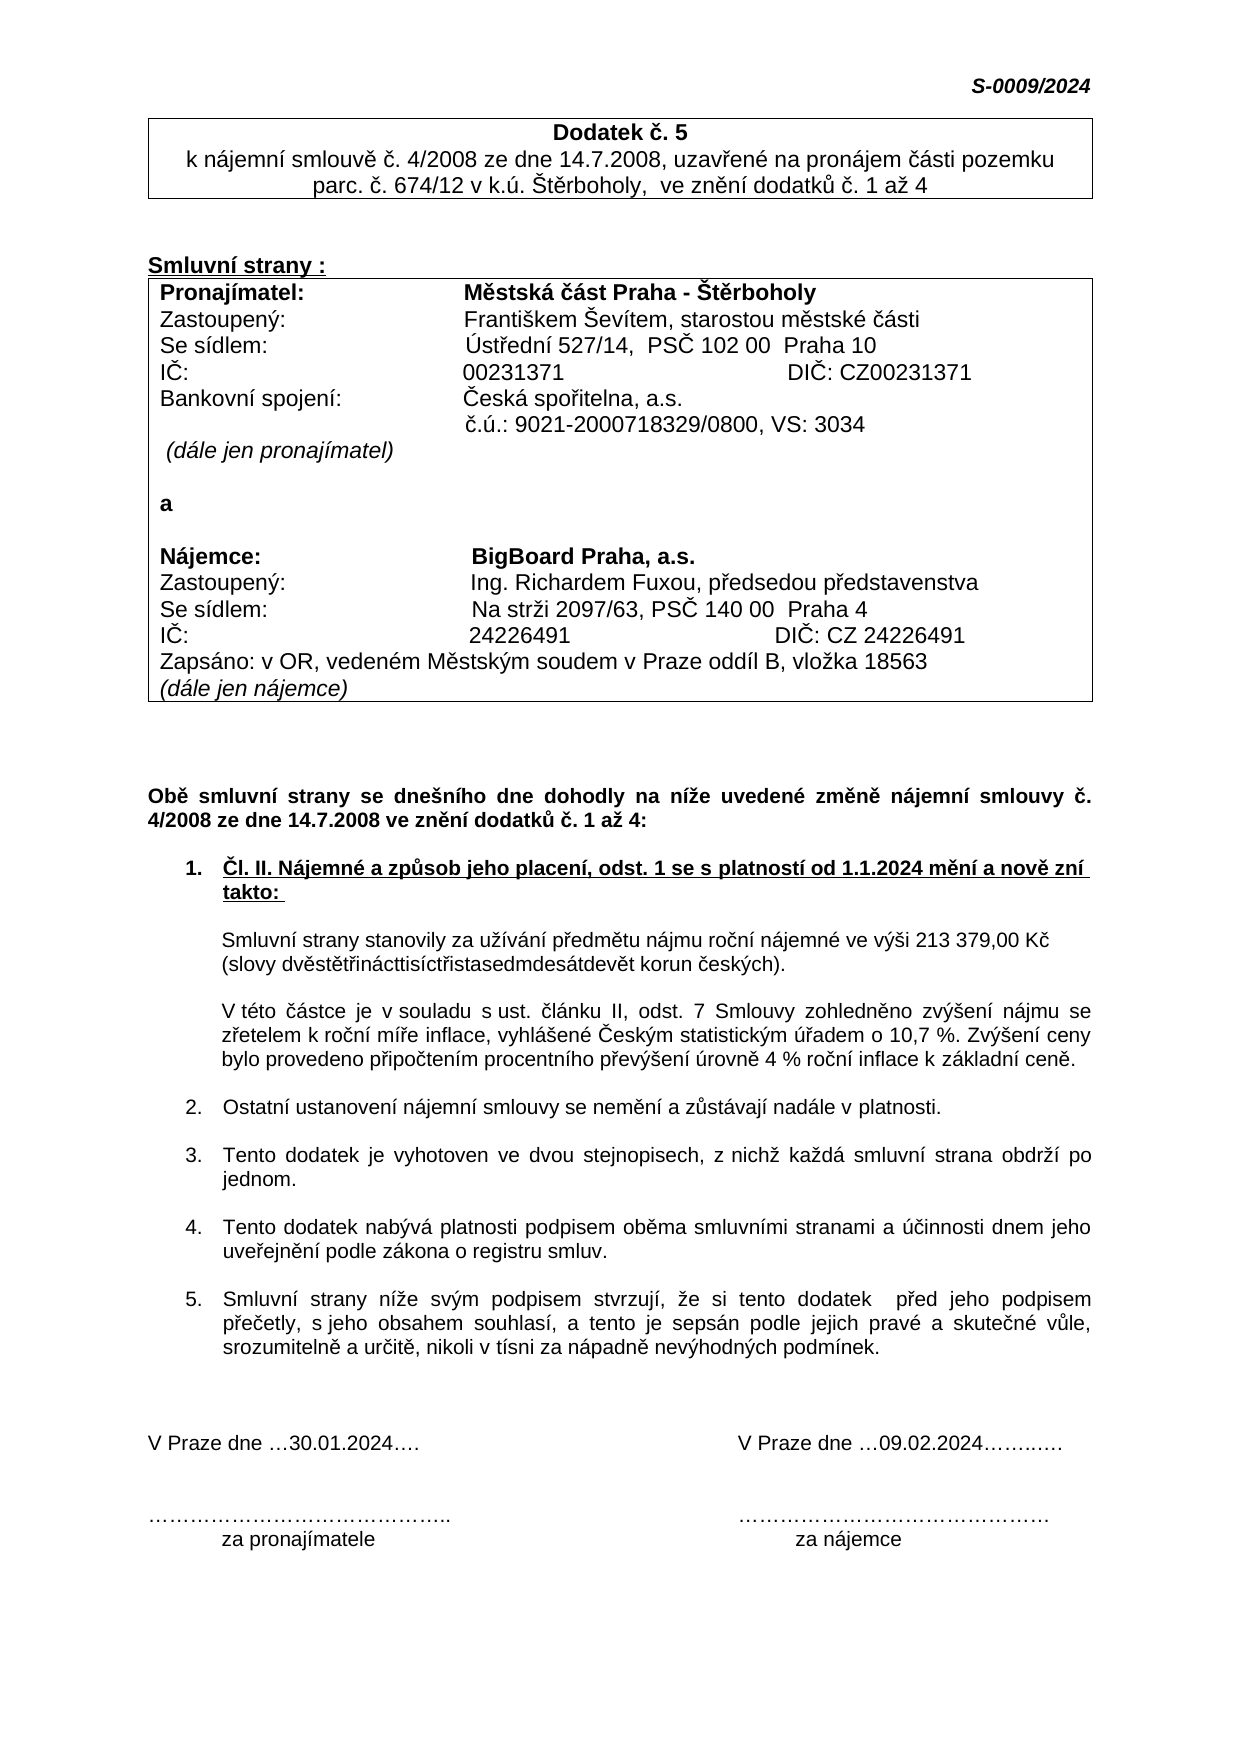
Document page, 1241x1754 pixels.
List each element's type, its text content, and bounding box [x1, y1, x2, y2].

list Tento dodatek je vyhotoven ve dvou stejnopisech, z nichž každá smluvní strana obdrží po jednom. [185, 1143, 1092, 1191]
text …………………………………….. ……………………………………… [148, 1502, 1092, 1526]
list Ostatní ustanovení nájemní smlouvy se nemění a zůstávají nadále v platnosti. [185, 1095, 1092, 1119]
list Smluvní strany níže svým podpisem stvrzují, že si tento dodatek před jeho podpisem přečetly, s jeho obsahem souhlasí, a tento je sepsán podle jejich pravé a skutečné vůle, srozumitelně a určitě, nikoli v tísni za nápadně nevýhodných podmínek. [185, 1287, 1092, 1359]
text za pronajímatele za nájemce [148, 1526, 1092, 1550]
text Smluvní strany : [148, 252, 1092, 278]
table_header Dodatek č. 5 k nájemní smlouvě č. 4/2008 ze dne 14.7.2008, uzavřené na pronájem části pozemku parc. č. 674/12 v k.ú. Štěrboholy, ve znění dodatků č. 1 až 4 [149, 119, 1092, 198]
text Smluvní strany stanovily za užívání předmětu nájmu roční nájemné ve výši 213 379,00 Kč (slovy dvěstětřinácttisíctřistasedmdesátdevět korun českých). [221, 927, 1092, 975]
list Čl. II. Nájemné a způsob jeho placení, odst. 1 se s platností od 1.1.2024 mění a nově zní takto: [185, 856, 1092, 903]
list Tento dodatek nabývá platnosti podpisem oběma smluvními stranami a účinnosti dnem jeho uveřejnění podle zákona o registru smluv. [185, 1215, 1092, 1263]
text V Praze dne …30.01.2024…. V Praze dne …09.02.2024……..…. [148, 1431, 1092, 1454]
text V této částce je v souladu s ust. článku II, odst. 7 Smlouvy zohledněno zvýšení nájmu se zřetelem k roční míře inflace, vyhlášené Českým statistickým úřadem o 10,7 %. Zvýšení ceny bylo provedeno připočtením procentního převýšení úrovně 4 % roční inflace k základní ceně. [221, 999, 1092, 1071]
text Obě smluvní strany se dnešního dne dohodly na níže uvedené změně nájemní smlouvy č. 4/2008 ze dne 14.7.2008 ve znění dodatků č. 1 až 4: [148, 784, 1092, 832]
table_header Pronajímatel: Městská část Praha - Štěrboholy Zastoupený: Františkem Ševítem, starostou městské části Se sídlem: Ústřední 527/14, PSČ 102 00 Praha 10 IČ: 00231371 DIČ: CZ00231371 Bankovní spojení: Česká spořitelna, a.s. č.ú.: 9021-2000718329/0800, VS: 3034 (dále jen pronajímatel) a Nájemce: BigBoard Praha, a.s. Zastoupený: Ing. Richardem Fuxou, předsedou představenstva Se sídlem: Na strži 2097/63, PSČ 140 00 Praha 4 IČ: 24226491 DIČ: CZ 24226491 Zapsáno: v OR, vedeném Městským soudem v Praze oddíl B, vložka 18563 (dále jen nájemce) [149, 279, 1092, 701]
